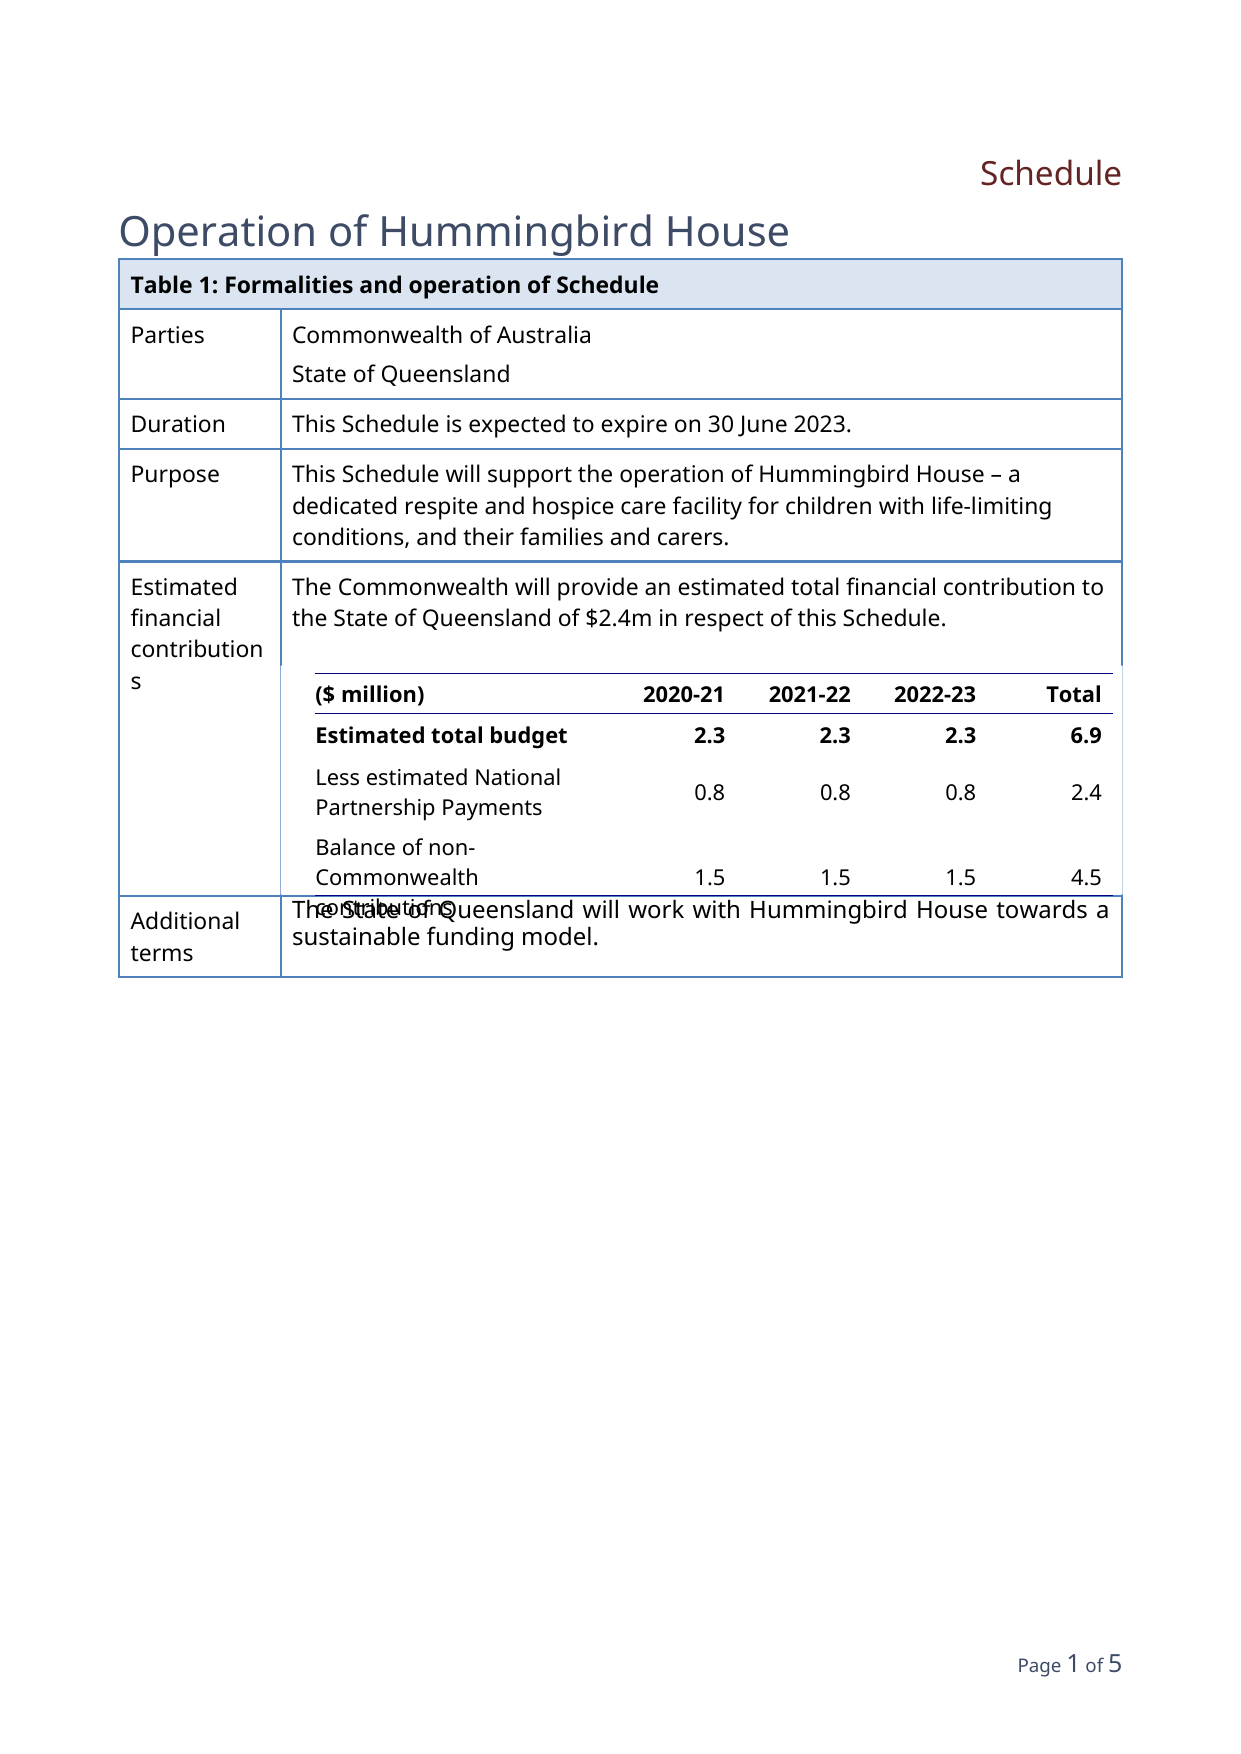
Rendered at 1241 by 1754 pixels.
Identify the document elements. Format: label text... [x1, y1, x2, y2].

table_cell This Schedule will support the operation of Hummingbird House – a dedicated respite and hospice care facility for children with life-limiting conditions, and their families and carers. [282, 450, 1121, 560]
subtitle Schedule [118, 150, 1122, 195]
table_cell Parties [120, 310, 280, 398]
table_cell Estimated financial contributions [120, 563, 280, 895]
table_cell The Commonwealth will provide an estimated total financial contribution to the State of Queensland of $2.4m in respect of this Schedule. [282, 563, 1121, 665]
table_cell Duration [120, 400, 280, 448]
table_cell The State of Queensland will work with Hummingbird House towards a sustainable funding model. [282, 897, 1121, 976]
table_header Table 1: Formalities and operation of Schedule [120, 260, 1121, 308]
table_cell This Schedule is expected to expire on 30 June 2023. [282, 400, 1121, 448]
table_cell Commonwealth of Australia State of Queensland [282, 310, 1121, 398]
title Operation of Hummingbird House [118, 202, 1122, 258]
table_cell Additional terms [120, 897, 280, 976]
table_cell Purpose [120, 450, 280, 560]
